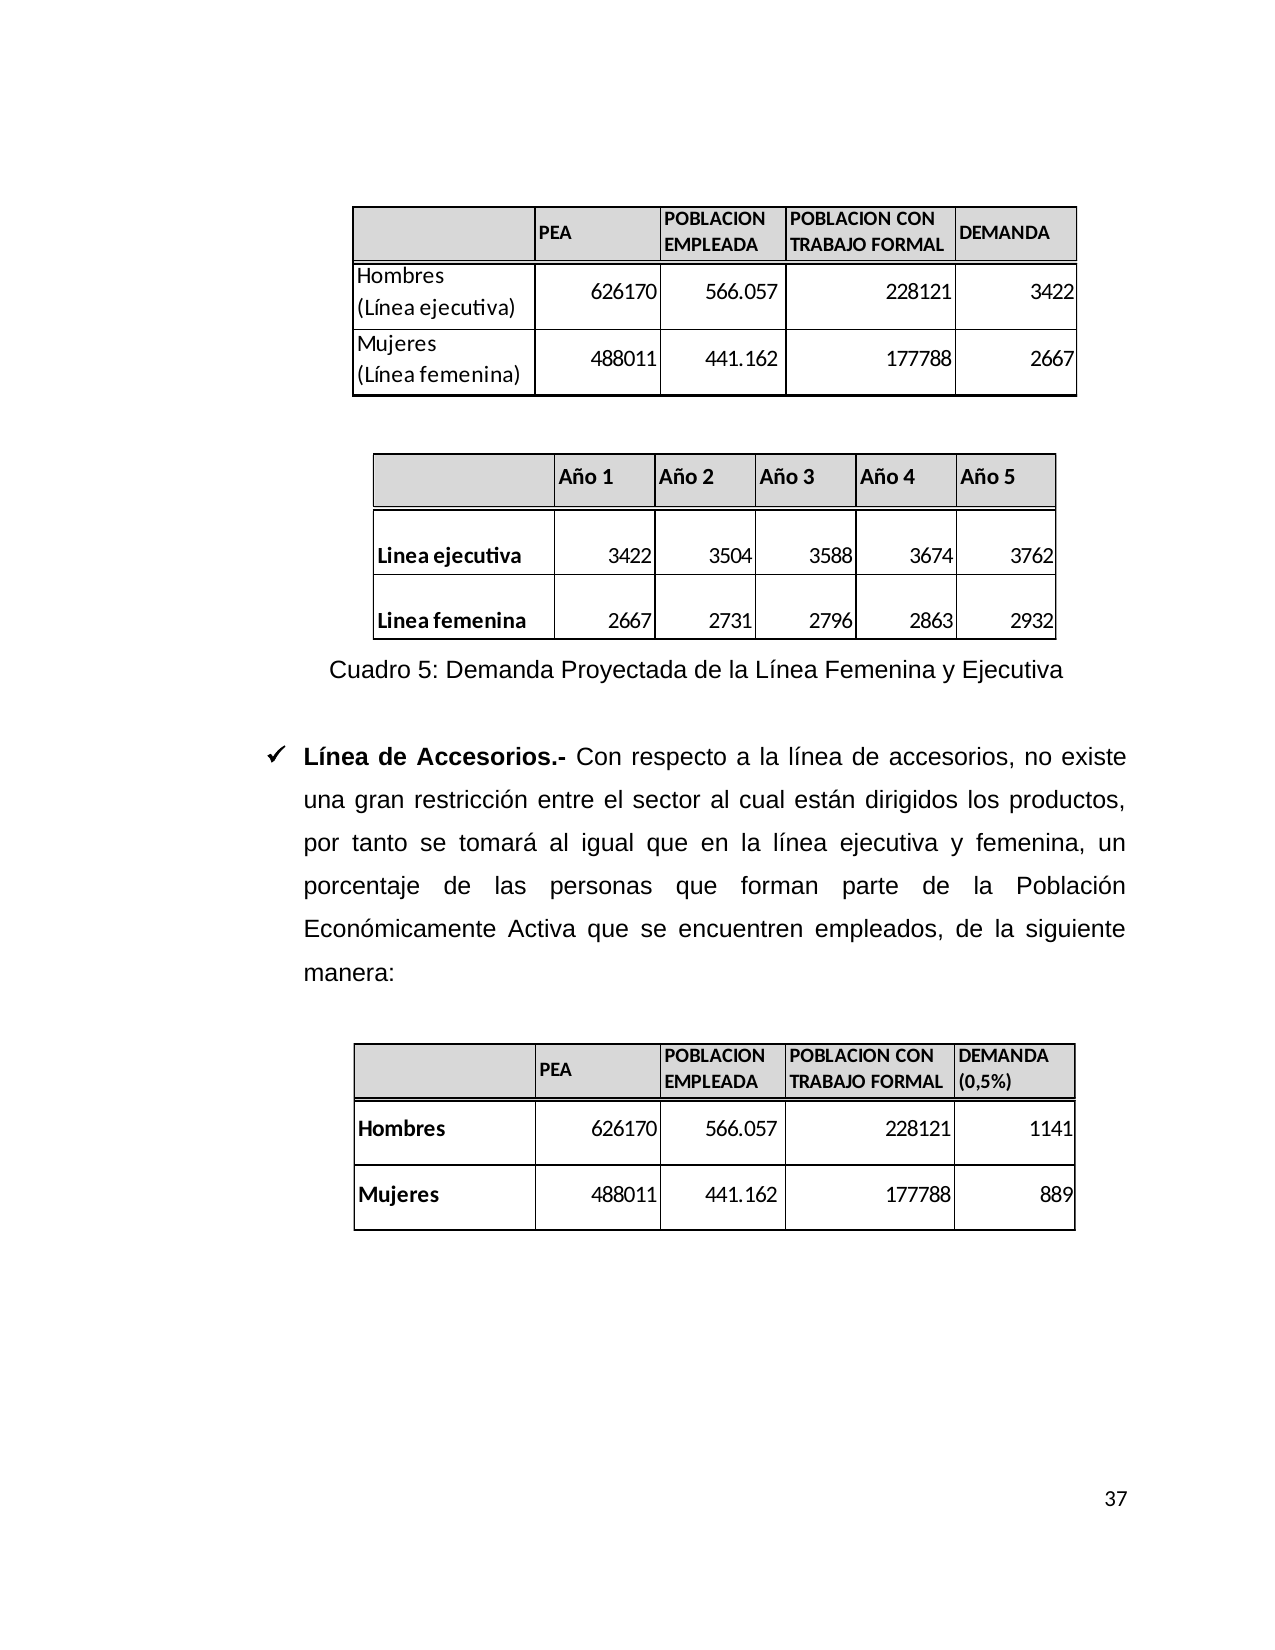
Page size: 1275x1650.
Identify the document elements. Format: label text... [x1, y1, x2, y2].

list Cuadro 5: Demanda Proyectada de la Línea Femenina y Ejecutiva [266, 656, 1127, 684]
list Línea de Accesorios.- Con respecto a la línea de accesorios, no existe una gran restricción entre el sector al cual están dirigidos los productos, por tanto se tomará al igual que en la línea ejecutiva y femenina, un porcentaje de las personas que forman parte de la Población Económicamente Activa que se encuentren empleados, de la siguiente manera: [266, 742, 1127, 986]
